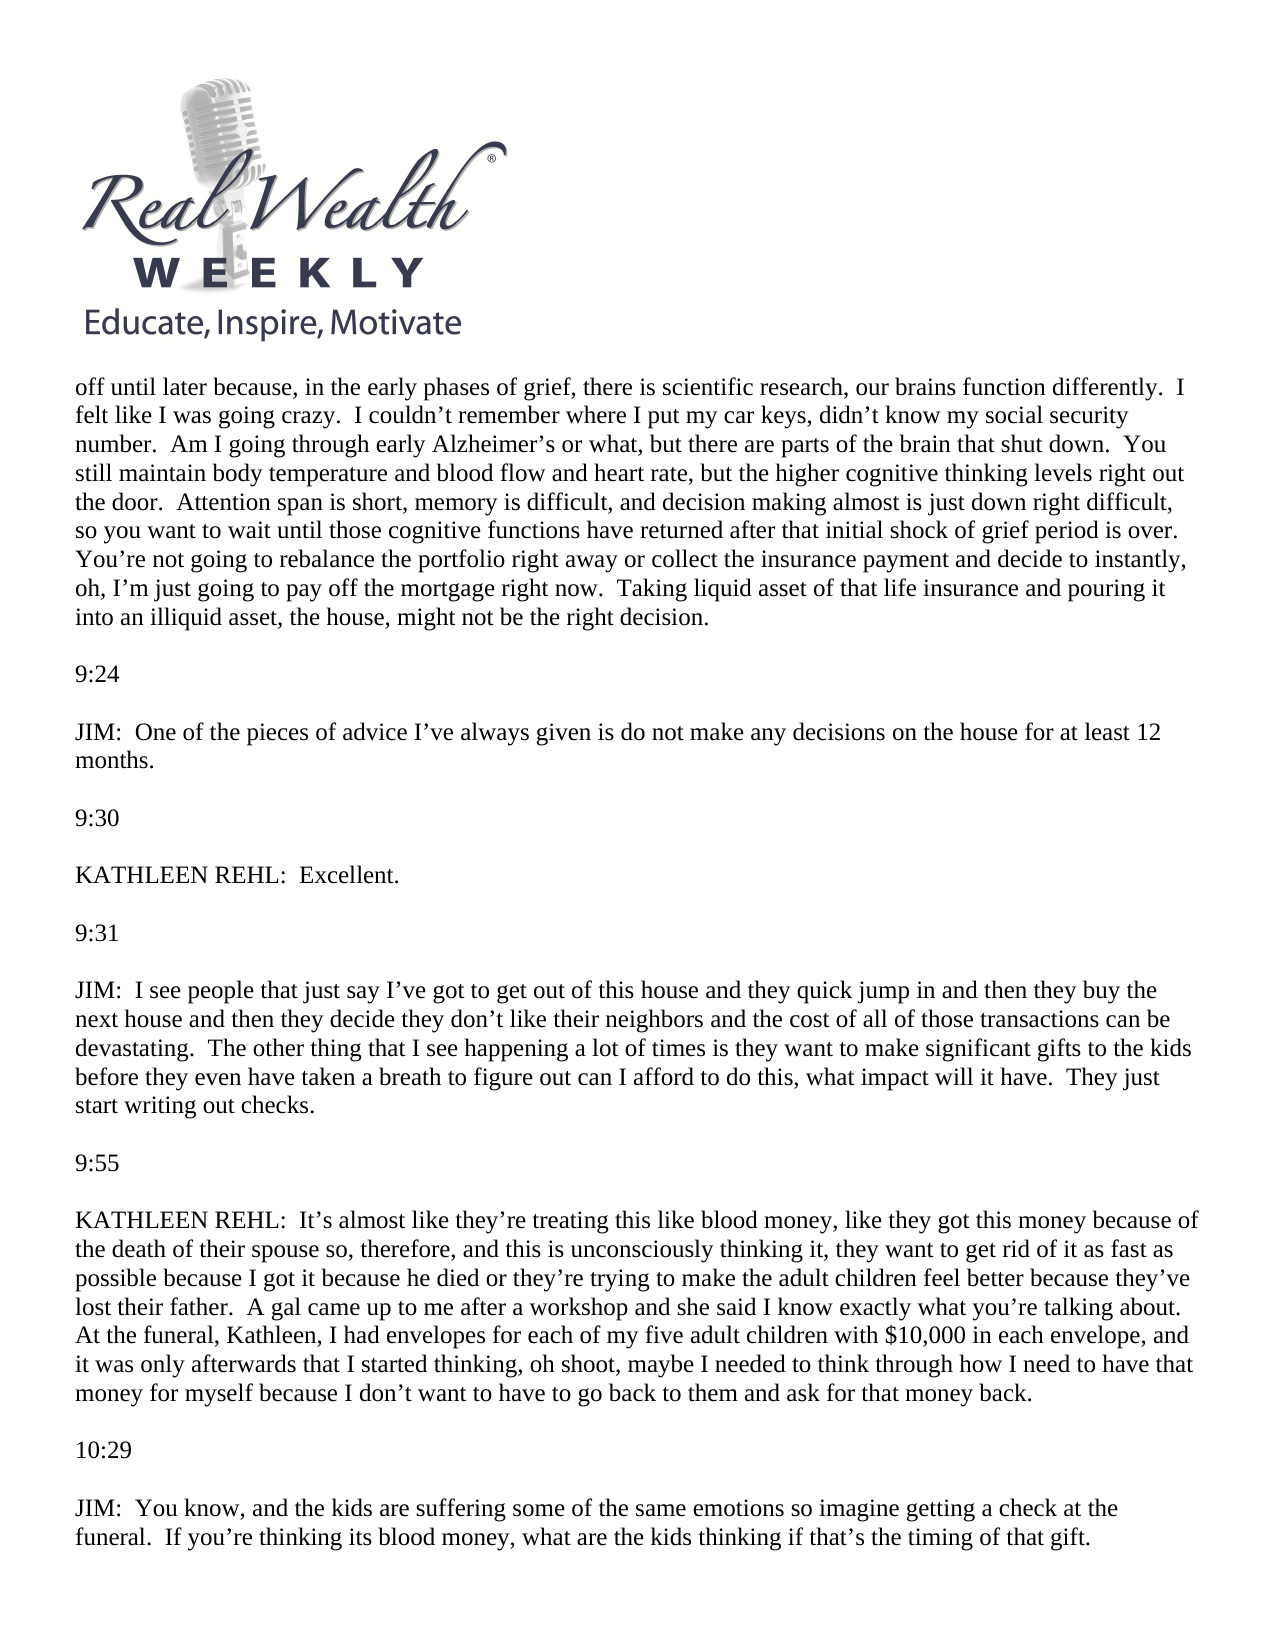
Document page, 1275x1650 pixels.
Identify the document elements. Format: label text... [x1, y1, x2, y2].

text KATHLEEN REHL: Excellent. [75, 861, 1200, 889]
text 9:24 [75, 659, 1200, 688]
text JIM: You know, and the kids are suffering some of the same emotions so imagine getting a check at the funeral. If you’re thinking its blood money, what are the kids thinking if that’s the timing of that gift. [75, 1493, 1200, 1551]
text JIM: I see people that just say I’ve got to get out of this house and they quick jump in and then they buy the next house and then they decide they don’t like their neighbors and the cost of all of those transactions can be devastating. The other thing that I see happening a lot of times is they want to make significant gifts to the kids before they even have taken a breath to figure out can I afford to do this, what impact will it have. They just start writing out checks. [75, 976, 1200, 1119]
picture [75, 75, 508, 372]
text KATHLEEN REHL: It’s almost like they’re treating this like blood money, like they got this money because of the death of their spouse so, therefore, and this is unconsciously thinking it, they want to get rid of it as fast as possible because I got it because he died or they’re trying to make the adult children feel better because they’ve lost their father. A gal came up to me after a workshop and she said I know exactly what you’re talking about. At the funeral, Kathleen, I had envelopes for each of my five adult children with $10,000 in each envelope, and it was only afterwards that I started thinking, oh shoot, maybe I needed to think through how I need to have that money for myself because I don’t want to have to go back to them and ask for that money back. [75, 1206, 1200, 1407]
text 9:31 [75, 918, 1200, 947]
text 9:30 [75, 803, 1200, 832]
text 9:55 [75, 1148, 1200, 1177]
text 10:29 [75, 1436, 1200, 1464]
text JIM: One of the pieces of advice I’ve always given is do not make any decisions on the house for at least 12 months. [75, 717, 1200, 774]
